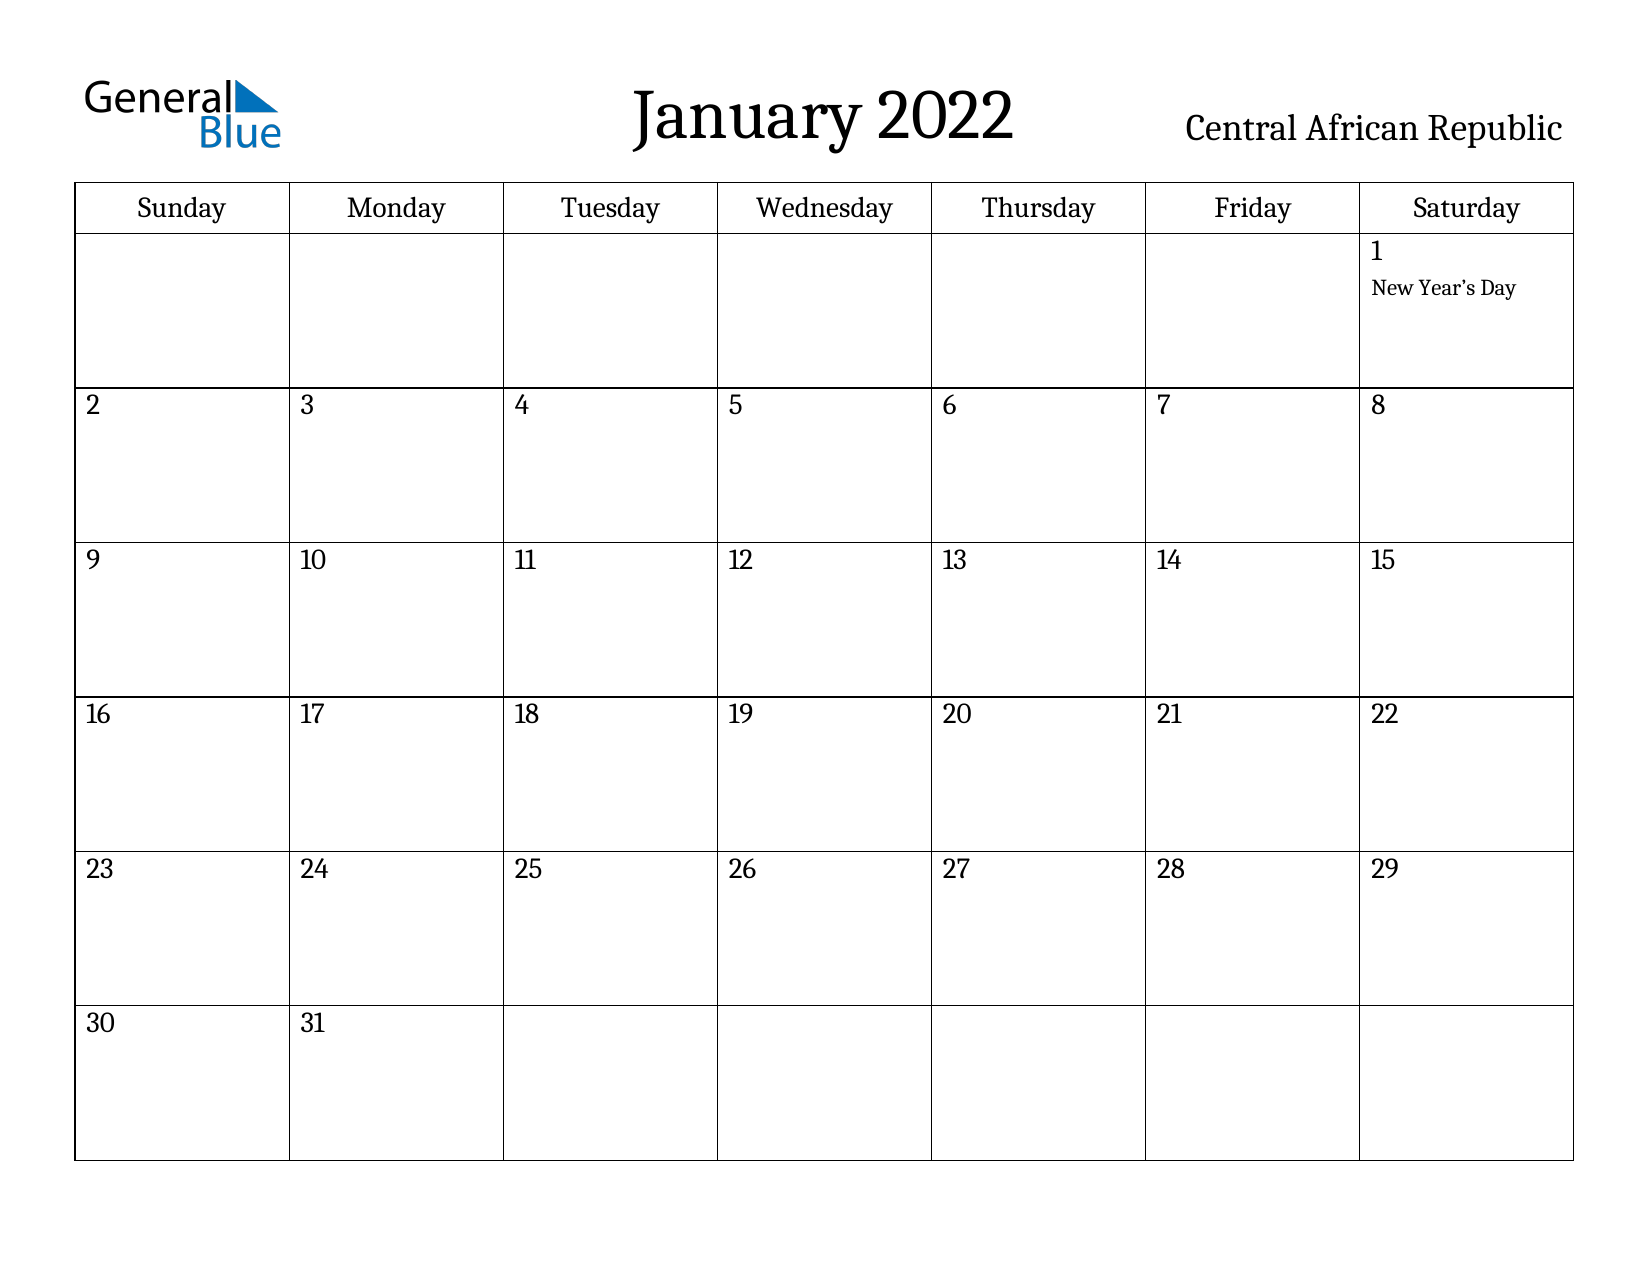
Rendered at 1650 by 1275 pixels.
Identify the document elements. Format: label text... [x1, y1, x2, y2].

table_cell [504, 234, 717, 275]
table_cell 26 [718, 852, 931, 893]
table_cell [290, 275, 503, 387]
table_cell [290, 893, 503, 1005]
table_cell [932, 584, 1145, 696]
table_cell 11 [504, 543, 717, 584]
table_cell 23 [76, 852, 289, 893]
table_cell 4 [504, 389, 717, 429]
table_cell Sunday [76, 183, 289, 233]
table_cell [932, 738, 1145, 851]
table_cell [1360, 429, 1573, 542]
table_cell 14 [1146, 543, 1359, 584]
table_cell 13 [932, 543, 1145, 584]
table_header Central African Republic [1146, 75, 1574, 182]
table_cell [1146, 584, 1359, 696]
table_cell [504, 1047, 717, 1160]
table_cell [1146, 234, 1359, 275]
table_cell 2 [76, 389, 289, 429]
table_cell 18 [504, 698, 717, 738]
table_cell [76, 584, 289, 696]
table_cell 10 [290, 543, 503, 584]
table_cell [932, 234, 1145, 275]
table_cell [718, 1047, 931, 1160]
table_cell 25 [504, 852, 717, 893]
table_cell [932, 1047, 1145, 1160]
table_cell [718, 429, 931, 542]
table_cell 5 [718, 389, 931, 429]
table_cell 8 [1360, 389, 1573, 429]
table_cell 31 [290, 1006, 503, 1047]
table_cell [1146, 1006, 1359, 1047]
table_cell [504, 738, 717, 851]
table_cell Tuesday [504, 183, 717, 233]
table_cell 20 [932, 698, 1145, 738]
table_cell Saturday [1360, 183, 1573, 233]
table_cell 16 [76, 698, 289, 738]
table_cell [290, 234, 503, 275]
table_cell [1360, 738, 1573, 851]
table_cell [504, 429, 717, 542]
table_cell [504, 275, 717, 387]
table_cell Friday [1146, 183, 1359, 233]
table_cell 21 [1146, 698, 1359, 738]
table_cell [1146, 275, 1359, 387]
table_header January 2022 [503, 75, 1146, 182]
table_cell [718, 234, 931, 275]
table_cell 27 [932, 852, 1145, 893]
table_cell [932, 429, 1145, 542]
table_cell 17 [290, 698, 503, 738]
table_cell 19 [718, 698, 931, 738]
table_cell 1 [1360, 234, 1573, 275]
table_cell [1360, 1047, 1573, 1160]
table_cell 28 [1146, 852, 1359, 893]
table_cell [504, 584, 717, 696]
table_cell 22 [1360, 698, 1573, 738]
table_cell Wednesday [718, 183, 931, 233]
table_cell 24 [290, 852, 503, 893]
table_cell [1360, 584, 1573, 696]
table_cell [290, 429, 503, 542]
table_cell [76, 893, 289, 1005]
table_cell [290, 1047, 503, 1160]
table_cell [1360, 893, 1573, 1005]
table_cell [290, 584, 503, 696]
table_cell 30 [76, 1006, 289, 1047]
table_cell [718, 1006, 931, 1047]
table_cell [932, 275, 1145, 387]
table_cell 6 [932, 389, 1145, 429]
table_cell [76, 234, 289, 275]
table_cell [718, 738, 931, 851]
picture [85, 80, 281, 148]
table_cell [932, 893, 1145, 1005]
table_cell [76, 738, 289, 851]
table_cell [932, 1006, 1145, 1047]
table_cell New Year’s Day [1360, 275, 1573, 387]
table_cell [1146, 893, 1359, 1005]
table_cell [718, 275, 931, 387]
table_cell 15 [1360, 543, 1573, 584]
table_cell 9 [76, 543, 289, 584]
table_cell [504, 1006, 717, 1047]
table_cell 7 [1146, 389, 1359, 429]
table_cell [1360, 1006, 1573, 1047]
table_cell [1146, 429, 1359, 542]
table_cell 3 [290, 389, 503, 429]
table_cell [76, 1047, 289, 1160]
table_cell 29 [1360, 852, 1573, 893]
table_cell [1146, 1047, 1359, 1160]
table_cell [76, 275, 289, 387]
table_cell [718, 893, 931, 1005]
table_cell [290, 738, 503, 851]
table_cell [1146, 738, 1359, 851]
table_cell [76, 429, 289, 542]
table_cell [504, 893, 717, 1005]
table_cell Thursday [932, 183, 1145, 233]
table_cell [718, 584, 931, 696]
table_cell 12 [718, 543, 931, 584]
table_cell Monday [290, 183, 503, 233]
table_header [75, 75, 503, 182]
